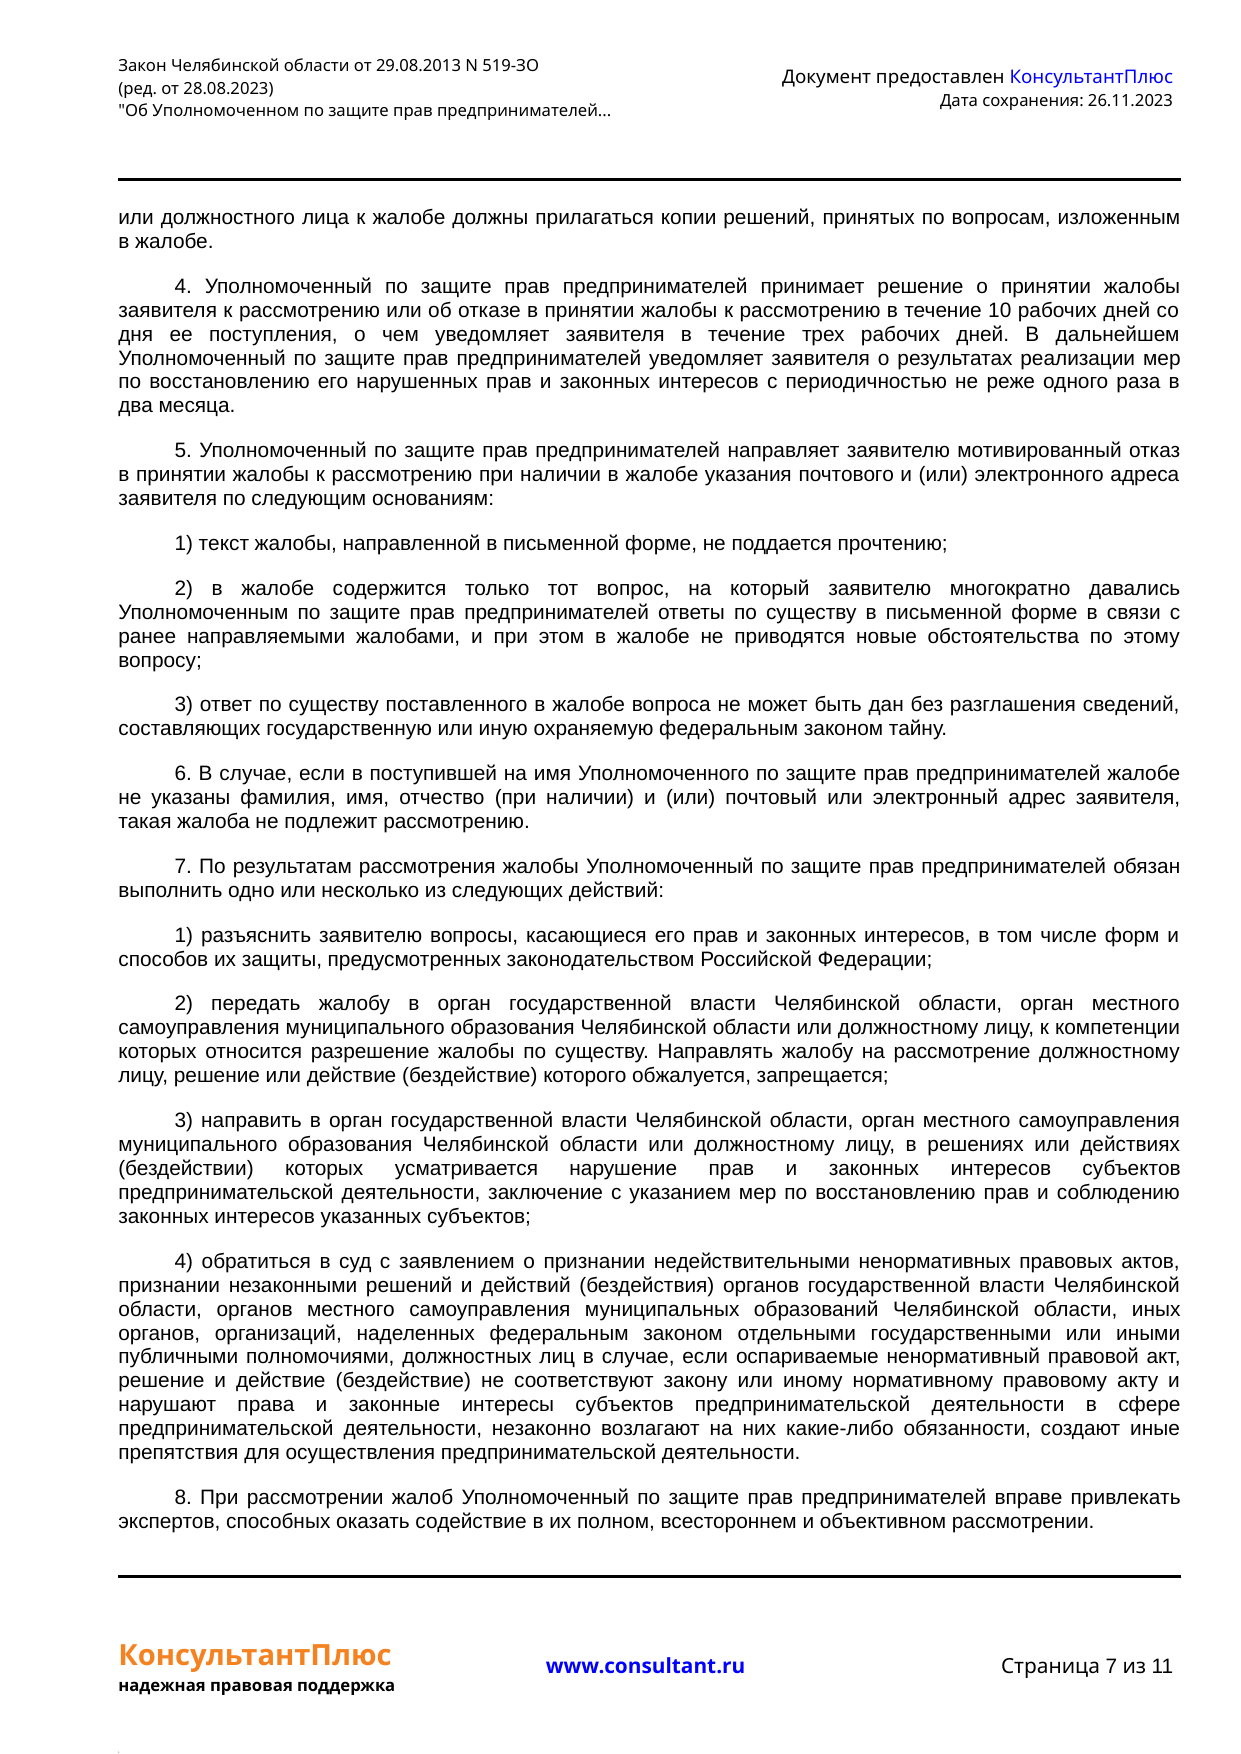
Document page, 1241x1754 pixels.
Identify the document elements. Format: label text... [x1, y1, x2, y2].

text 1) разъяснить заявителю вопросы, касающиеся его прав и законных интересов, в том числе форм и способов их защиты, предусмотренных законодательством Российской Федерации; [118, 922, 1181, 970]
text 3) ответ по существу поставленного в жалобе вопроса не может быть дан без разглашения сведений, составляющих государственную или иную охраняемую федеральным законом тайну. [118, 692, 1181, 740]
text 4. Уполномоченный по защите прав предпринимателей принимает решение о принятии жалобы заявителя к рассмотрению или об отказе в принятии жалобы к рассмотрению в течение 10 рабочих дней со дня ее поступления, о чем уведомляет заявителя в течение трех рабочих дней. В дальнейшем Уполномоченный по защите прав предпринимателей уведомляет заявителя о результатах реализации мер по восстановлению его нарушенных прав и законных интересов с периодичностью не реже одного раза в два месяца. [118, 273, 1181, 417]
text 4) обратиться в суд с заявлением о признании недействительными ненормативных правовых актов, признании незаконными решений и действий (бездействия) органов государственной власти Челябинской области, органов местного самоуправления муниципальных образований Челябинской области, иных органов, организаций, наделенных федеральным законом отдельными государственными или иными публичными полномочиями, должностных лиц в случае, если оспариваемые ненормативный правовой акт, решение и действие (бездействие) не соответствуют закону или иному нормативному правовому акту и нарушают права и законные интересы субъектов предпринимательской деятельности в сфере предпринимательской деятельности, незаконно возлагают на них какие-либо обязанности, создают иные препятствия для осуществления предпринимательской деятельности. [118, 1248, 1181, 1464]
text 1) текст жалобы, направленной в письменной форме, не поддается прочтению; [118, 531, 1181, 555]
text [118, 205, 1181, 253]
text 6. В случае, если в поступившей на имя Уполномоченного по защите прав предпринимателей жалобе не указаны фамилия, имя, отчество (при наличии) и (или) почтовый или электронный адрес заявителя, такая жалоба не подлежит рассмотрению. [118, 761, 1181, 833]
text 3) направить в орган государственной власти Челябинской области, орган местного самоуправления муниципального образования Челябинской области или должностному лицу, в решениях или действиях (бездействии) которых усматривается нарушение прав и законных интересов субъектов предпринимательской деятельности, заключение с указанием мер по восстановлению прав и соблюдению законных интересов указанных субъектов; [118, 1108, 1181, 1228]
text 2) в жалобе содержится только тот вопрос, на который заявителю многократно давались Уполномоченным по защите прав предпринимателей ответы по существу в письменной форме в связи с ранее направляемыми жалобами, и при этом в жалобе не приводятся новые обстоятельства по этому вопросу; [118, 576, 1181, 671]
text 7. По результатам рассмотрения жалобы Уполномоченный по защите прав предпринимателей обязан выполнить одно или несколько из следующих действий: [118, 854, 1181, 902]
text 2) передать жалобу в орган государственной власти Челябинской области, орган местного самоуправления муниципального образования Челябинской области или должностному лицу, к компетенции которых относится разрешение жалобы по существу. Направлять жалобу на рассмотрение должностному лицу, решение или действие (бездействие) которого обжалуется, запрещается; [118, 991, 1181, 1087]
text 5. Уполномоченный по защите прав предпринимателей направляет заявителю мотивированный отказ в принятии жалобы к рассмотрению при наличии в жалобе указания почтового и (или) электронного адреса заявителя по следующим основаниям: [118, 438, 1181, 510]
text 8. При рассмотрении жалоб Уполномоченный по защите прав предпринимателей вправе привлекать экспертов, способных оказать содействие в их полном, всестороннем и объективном рассмотрении. [118, 1485, 1181, 1533]
